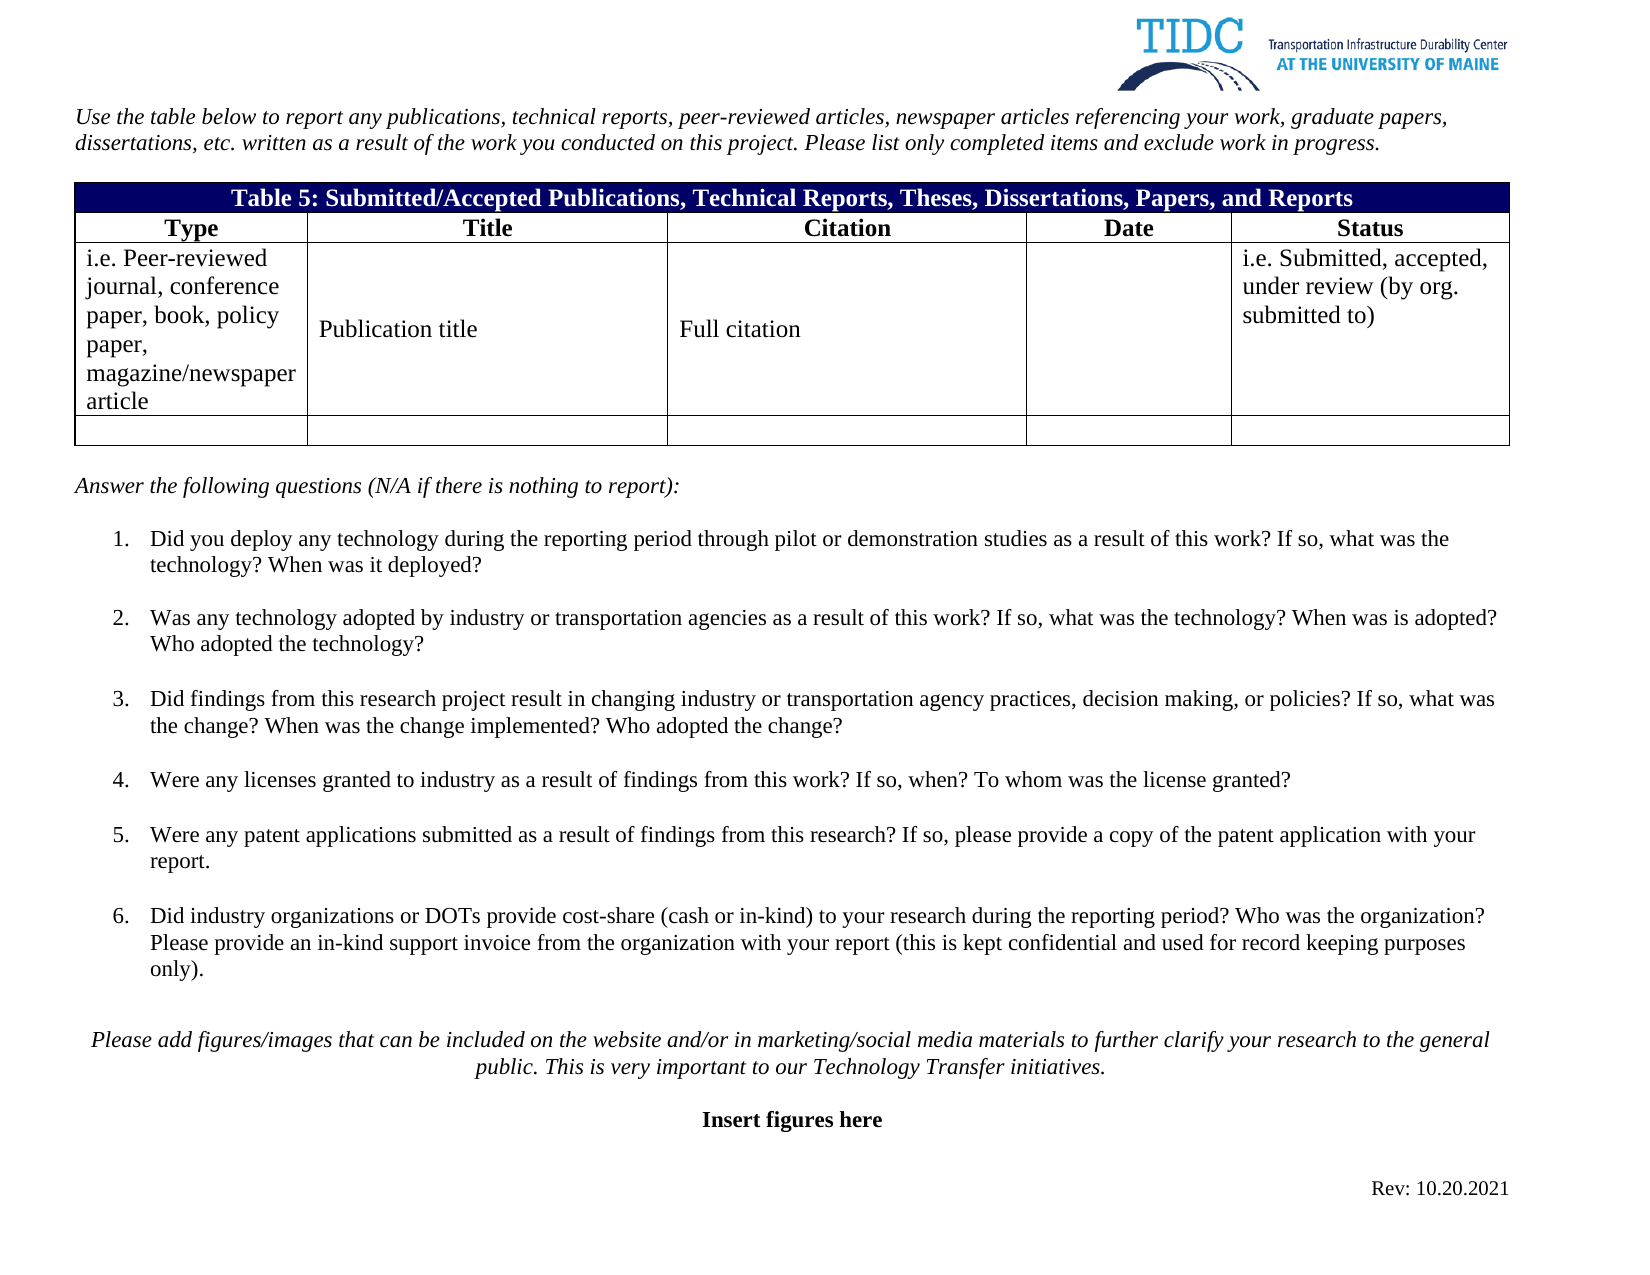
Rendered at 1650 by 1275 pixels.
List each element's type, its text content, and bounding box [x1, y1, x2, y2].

list Were any patent applications submitted as a result of findings from this research? If so, please provide a copy of the patent application with your report. [112, 821, 1509, 874]
picture [1113, 16, 1511, 92]
text Please add figures/images that can be included on the website and/or in marketing/social media materials to further clarify your research to the general public. This is very important to our Technology Transfer initiatives. [75, 1027, 1509, 1079]
table_cell Publication title [308, 243, 667, 415]
table_cell Date [1027, 213, 1231, 242]
table_cell Status [1232, 213, 1509, 242]
list Did industry organizations or DOTs provide cost-share (cash or in-kind) to your research during the reporting period? Who was the organization? Please provide an in-kind support invoice from the organization with your report (this is kept confidential and used for record keeping purposes only). [112, 902, 1509, 981]
table_cell [1027, 416, 1231, 445]
list Did findings from this research project result in changing industry or transportation agency practices, decision making, or policies? If so, what was the change? When was the change implemented? Who adopted the change? [112, 685, 1509, 738]
table_cell Type [76, 213, 307, 242]
table_cell Title [308, 213, 667, 242]
table_cell i.e. Submitted, accepted, under review (by org. submitted to) [1232, 243, 1509, 415]
table_cell [1027, 243, 1231, 415]
text Use the table below to report any publications, technical reports, peer-reviewed articles, newspaper articles referencing your work, graduate papers, dissertations, etc. written as a result of the work you conducted on this project. Please list only completed items and exclude work in progress. [75, 103, 1509, 156]
text Insert figures here [75, 1106, 1509, 1132]
table_cell Citation [668, 213, 1026, 242]
list Were any licenses granted to industry as a result of findings from this work? If so, when? To whom was the license granted? [112, 766, 1509, 793]
list Was any technology adopted by industry or transportation agencies as a result of this work? If so, what was the technology? When was is adopted? Who adopted the technology? [112, 604, 1509, 657]
text Answer the following questions (N/A if there is nothing to report): [75, 472, 1509, 499]
table_cell [668, 416, 1026, 445]
table_cell [308, 416, 667, 445]
table_header Table 5: Submitted/Accepted Publications, Technical Reports, Theses, Dissertations, Papers, and Reports [76, 183, 1509, 212]
table_cell Full citation [668, 243, 1026, 415]
table_cell [1232, 416, 1509, 445]
list Did you deploy any technology during the reporting period through pilot or demonstration studies as a result of this work? If so, what was the technology? When was it deployed? [112, 525, 1509, 578]
table_cell i.e. Peer-reviewed journal, conference paper, book, policy paper, magazine/newspaper article [76, 243, 307, 415]
table_cell [76, 416, 307, 445]
